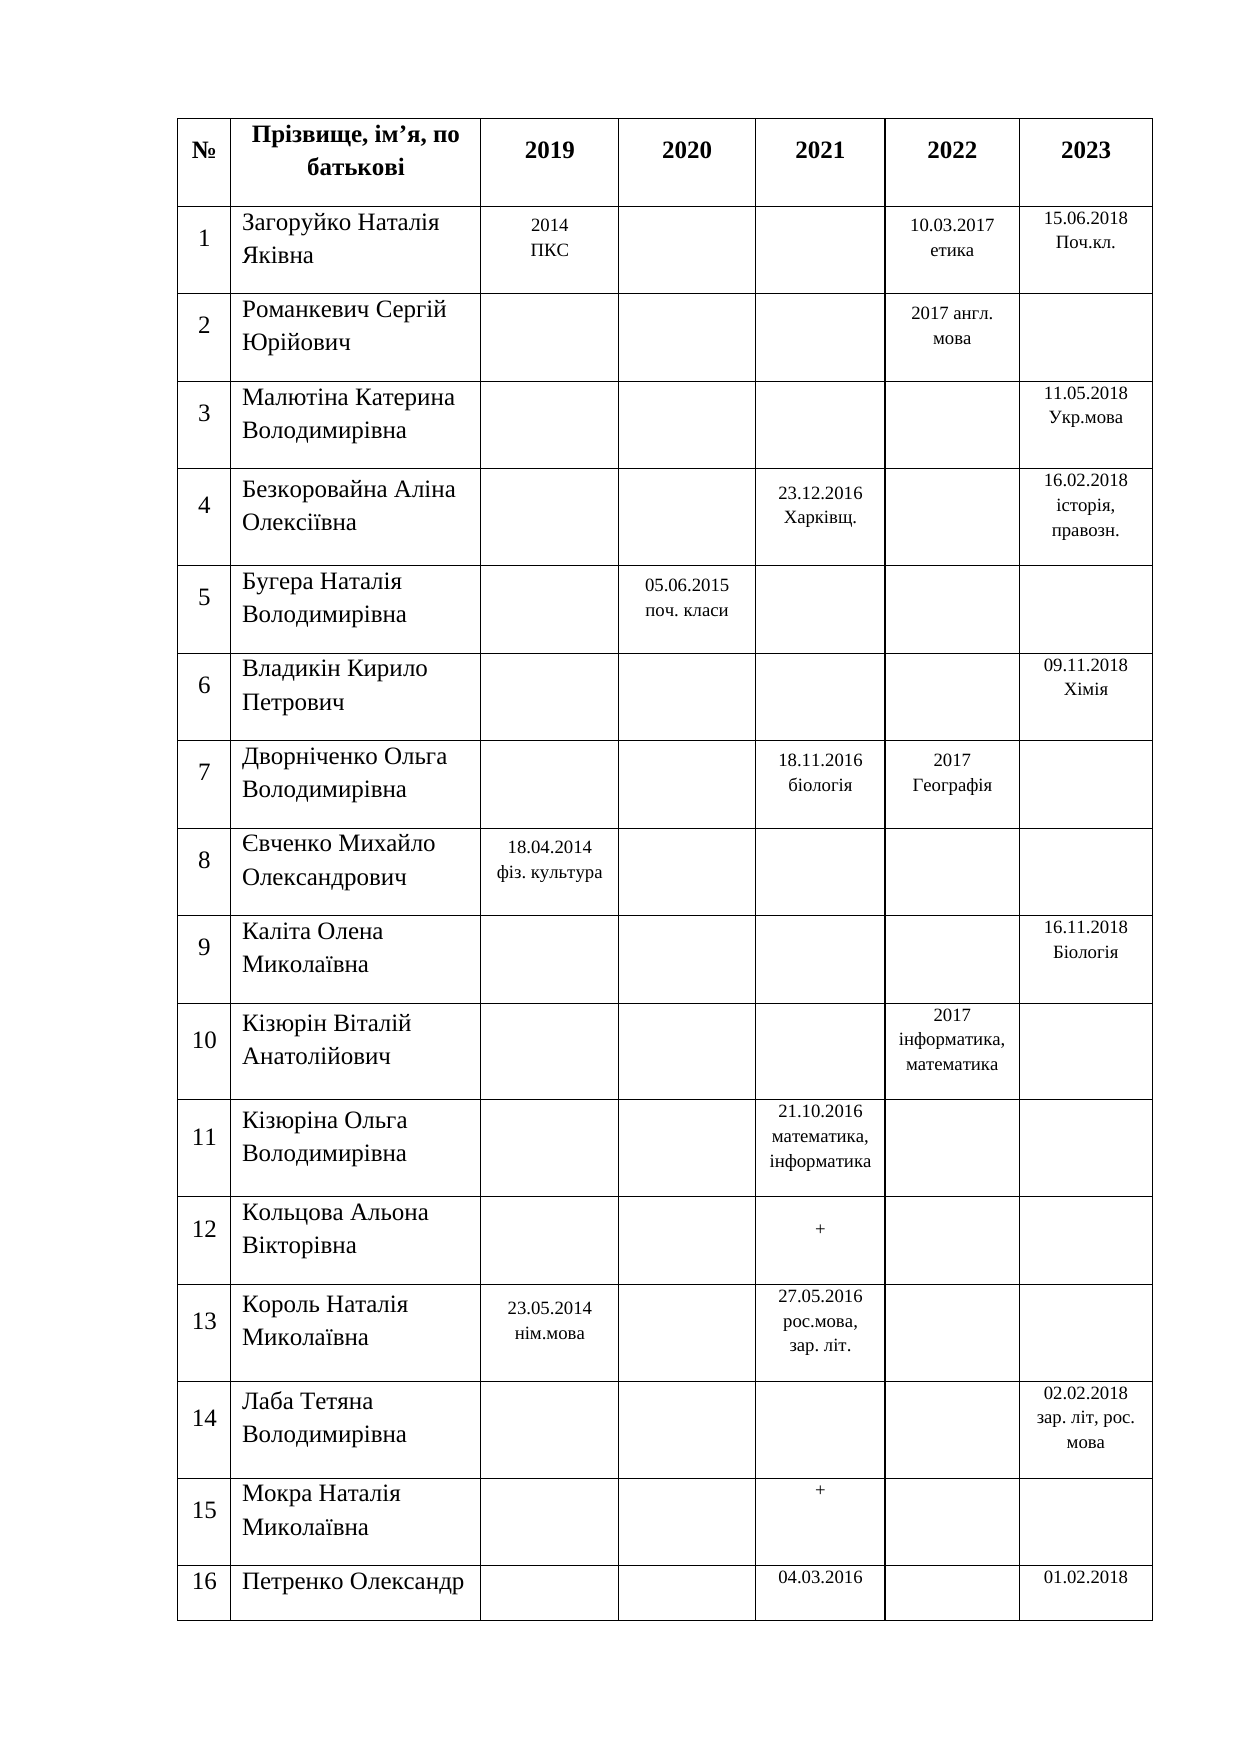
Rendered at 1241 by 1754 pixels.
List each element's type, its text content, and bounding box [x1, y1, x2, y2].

table_header 2020 [619, 119, 755, 206]
table_cell Каліта Олена Миколаївна [231, 916, 480, 1002]
table_cell [886, 1479, 1019, 1565]
table_cell 7 [178, 741, 230, 827]
table_cell [481, 1566, 618, 1619]
table_cell [1020, 1100, 1152, 1196]
table_cell 9 [178, 916, 230, 1002]
table_cell [756, 294, 884, 381]
table_header 2021 [756, 119, 884, 206]
table_cell [481, 469, 618, 565]
table_cell [886, 829, 1019, 915]
table_cell [886, 654, 1019, 740]
table_cell 11.05.2018 Укр.мова [1020, 382, 1152, 468]
table_cell [619, 207, 755, 293]
table_cell [1020, 1285, 1152, 1381]
table_cell [1020, 829, 1152, 915]
table_cell [756, 654, 884, 740]
table_cell 1 [178, 207, 230, 293]
table_cell [756, 1004, 884, 1099]
table_cell [886, 1285, 1019, 1381]
table_cell Кізюрін Віталій Анатолійович [231, 1004, 480, 1099]
table_cell 4 [178, 469, 230, 565]
table_cell 12 [178, 1197, 230, 1284]
table_cell Владикін Кирило Петрович [231, 654, 480, 740]
table_cell [1020, 1479, 1152, 1565]
table_cell Романкевич Сергій Юрійович [231, 294, 480, 381]
table_cell [619, 1382, 755, 1477]
table_cell [619, 1100, 755, 1196]
table_cell [481, 916, 618, 1002]
table_cell [1020, 1197, 1152, 1284]
table_header 2019 [481, 119, 618, 206]
table_cell [886, 1100, 1019, 1196]
table_cell 2014 ПКС [481, 207, 618, 293]
table_cell 10 [178, 1004, 230, 1099]
table_cell [481, 566, 618, 652]
table_cell Загоруйко Наталія Яківна [231, 207, 480, 293]
table_cell [1020, 294, 1152, 381]
table_cell Лаба Тетяна Володимирівна [231, 1382, 480, 1477]
table_cell Безкоровайна Аліна Олексіївна [231, 469, 480, 565]
table_cell [886, 566, 1019, 652]
table_cell 15.06.2018 Поч.кл. [1020, 207, 1152, 293]
table_cell Євченко Михайло Олександрович [231, 829, 480, 915]
table_cell [886, 916, 1019, 1002]
table_cell [886, 1197, 1019, 1284]
table_cell [619, 1285, 755, 1381]
table_cell [619, 1566, 755, 1619]
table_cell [1020, 1566, 1152, 1619]
table_cell [481, 294, 618, 381]
table_cell Мокра Наталія Миколаївна [231, 1479, 480, 1565]
table_cell [756, 829, 884, 915]
table_cell [619, 1197, 755, 1284]
table_cell [756, 566, 884, 652]
table_cell 2017 англ. мова [886, 294, 1019, 381]
table_cell Малютіна Катерина Володимирівна [231, 382, 480, 468]
table_cell [481, 1100, 618, 1196]
table_cell [619, 741, 755, 827]
table_cell [756, 382, 884, 468]
table_header 2023 [1020, 119, 1152, 206]
table_cell 09.11.2018 Хімія [1020, 654, 1152, 740]
table_cell [481, 382, 618, 468]
table_cell 18.11.2016 біологія [756, 741, 884, 827]
table_cell [619, 654, 755, 740]
table_cell 15 [178, 1479, 230, 1565]
table_header № [178, 119, 230, 206]
table_cell 2 [178, 294, 230, 381]
table_cell 2017 інформатика, математика [886, 1004, 1019, 1099]
table_cell 02.02.2018 зар. літ, рос. мова [1020, 1382, 1152, 1477]
table_cell 16.11.2018 Біологія [1020, 916, 1152, 1002]
table_cell [481, 741, 618, 827]
table_cell + [756, 1479, 884, 1565]
table_cell Кольцова Альона Вікторівна [231, 1197, 480, 1284]
table_cell Кізюріна Ольга Володимирівна [231, 1100, 480, 1196]
table_cell 5 [178, 566, 230, 652]
table_cell [756, 1382, 884, 1477]
table_cell [481, 654, 618, 740]
table_cell 04.03.2016 ЗВ, ф-ра [756, 1566, 884, 1619]
table_cell [481, 1004, 618, 1099]
table_cell 27.05.2016 рос.мова, зар. літ. [756, 1285, 884, 1381]
table_cell [886, 469, 1019, 565]
table_cell 2017 Географія [886, 741, 1019, 827]
table_cell Бугера Наталія Володимирівна [231, 566, 480, 652]
table_cell 11 [178, 1100, 230, 1196]
table_cell [619, 1004, 755, 1099]
table_cell 16.02.2018 історія, правозн. [1020, 469, 1152, 565]
table_cell [619, 1479, 755, 1565]
table_cell [1020, 566, 1152, 652]
table_cell 05.06.2015 поч. класи [619, 566, 755, 652]
table_cell Король Наталія Миколаївна [231, 1285, 480, 1381]
table_cell [619, 916, 755, 1002]
table_cell 8 [178, 829, 230, 915]
table_cell [619, 829, 755, 915]
table_cell 16 [178, 1566, 230, 1619]
table_cell [481, 1382, 618, 1477]
table_cell [756, 916, 884, 1002]
table_cell + [756, 1197, 884, 1284]
table_cell [886, 382, 1019, 468]
table_cell 21.10.2016 математика, інформатика [756, 1100, 884, 1196]
table_cell 23.12.2016 Харківщ. [756, 469, 884, 565]
table_cell [886, 1566, 1019, 1619]
table_cell [1020, 1004, 1152, 1099]
table_cell [619, 294, 755, 381]
table_header 2022 [886, 119, 1019, 206]
table_cell 14 [178, 1382, 230, 1477]
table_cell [231, 1566, 480, 1619]
table_cell [619, 469, 755, 565]
table_cell Дворніченко Ольга Володимирівна [231, 741, 480, 827]
table_cell 23.05.2014 нім.мова [481, 1285, 618, 1381]
table_cell 6 [178, 654, 230, 740]
table_header Прізвище, ім’я, по батькові [231, 119, 480, 206]
table_cell [1020, 741, 1152, 827]
table_cell [481, 1197, 618, 1284]
table_cell [481, 1479, 618, 1565]
table_cell 18.04.2014 фіз. культура [481, 829, 618, 915]
table_cell 10.03.2017 етика [886, 207, 1019, 293]
table_cell 3 [178, 382, 230, 468]
table_cell [619, 382, 755, 468]
table_cell [886, 1382, 1019, 1477]
table_cell [756, 207, 884, 293]
table_cell 13 [178, 1285, 230, 1381]
